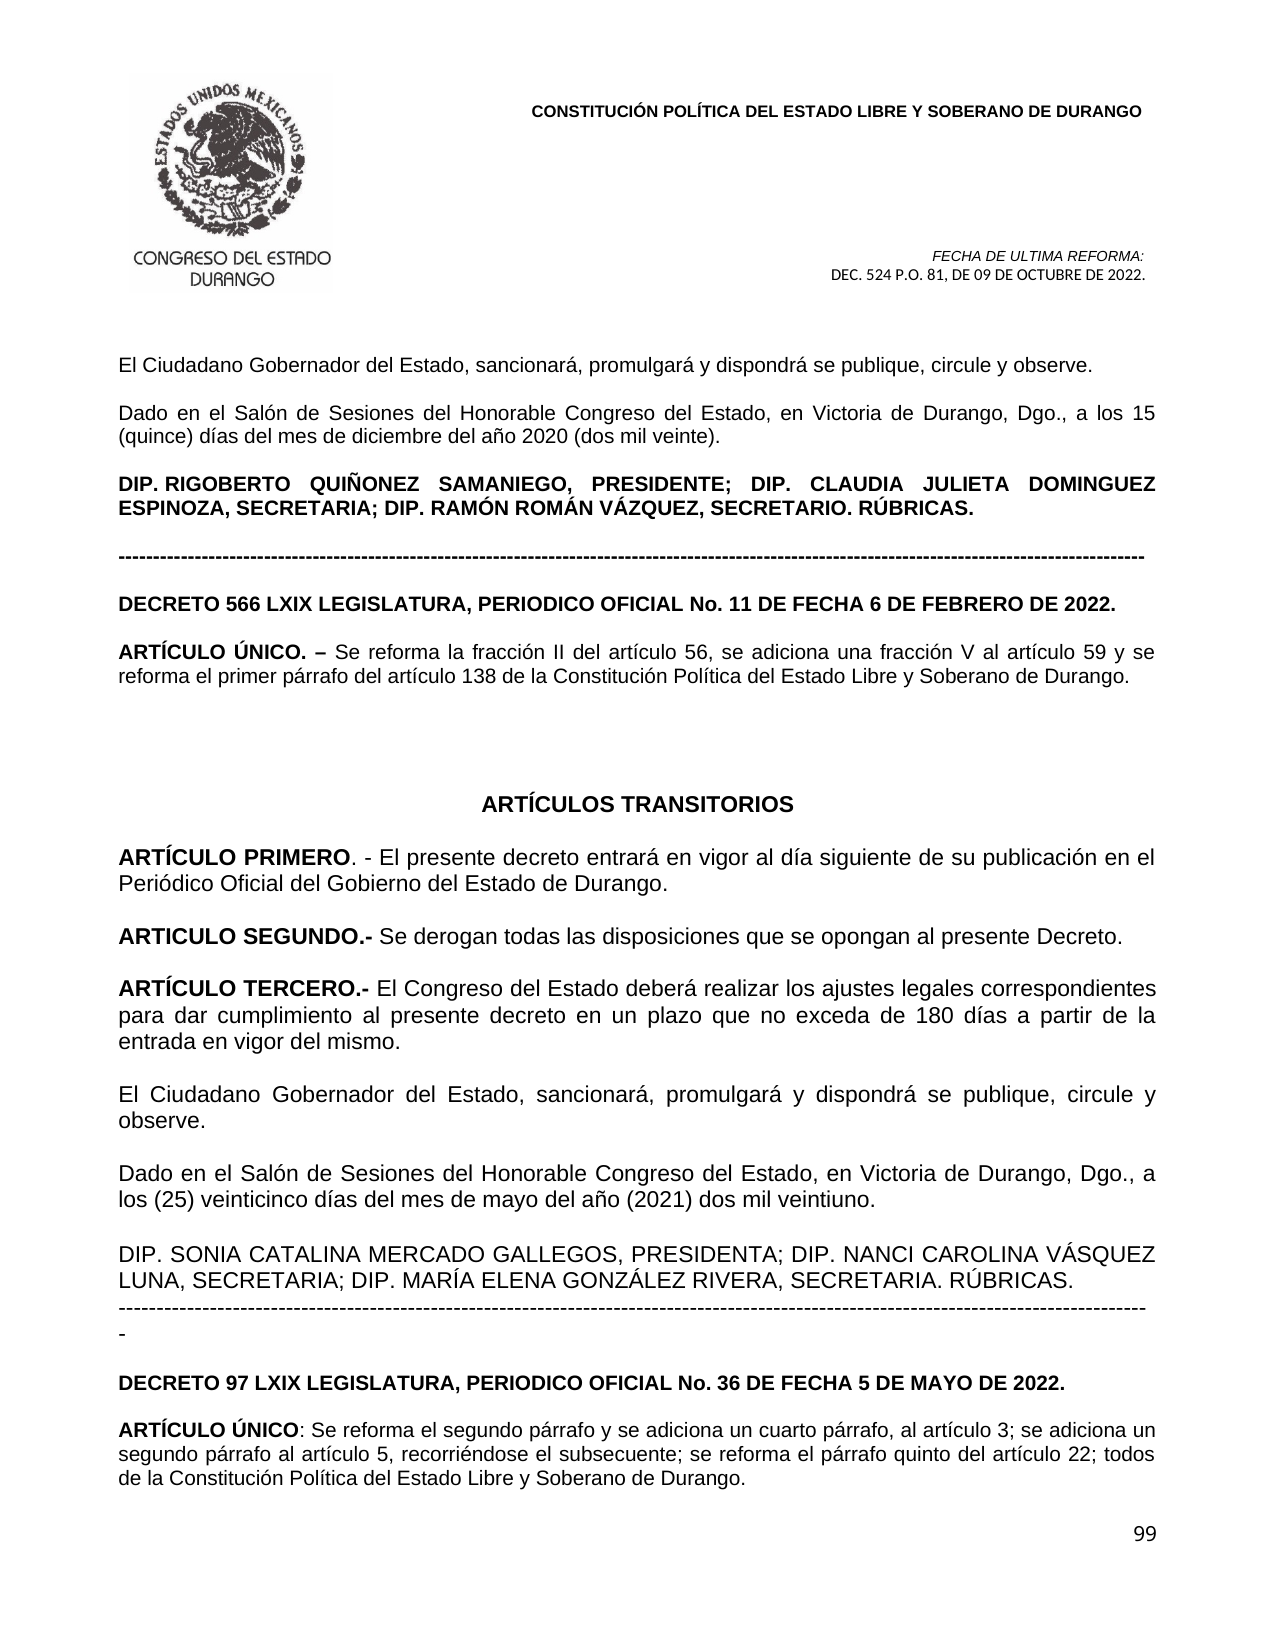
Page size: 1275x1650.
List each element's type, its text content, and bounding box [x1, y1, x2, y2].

text ARTÍCULO PRIMERO. - El presente decreto entrará en vigor al día siguiente de su publicación en el Periódico Oficial del Gobierno del Estado de Durango. [118, 844, 1157, 896]
text ARTÍCULO TERCERO.- El Congreso del Estado deberá realizar los ajustes legales correspondientes para dar cumplimiento al presente decreto en un plazo que no exceda de 180 días a partir de la entrada en vigor del mismo. [118, 975, 1157, 1054]
text DIP. RIGOBERTO QUIÑONEZ SAMANIEGO, PRESIDENTE; DIP. CLAUDIA JULIETA DOMINGUEZ ESPINOZA, SECRETARIA; DIP. RAMÓN ROMÁN VÁZQUEZ, SECRETARIO. RÚBRICAS. [118, 472, 1157, 520]
picture [129, 73, 333, 293]
text El Ciudadano Gobernador del Estado, sancionará, promulgará y dispondrá se publique, circule y observe. [118, 352, 1157, 376]
text ---------------------------------------------------------------------------------------------------------------------------------------------------- [118, 544, 1157, 568]
text ARTICULO SEGUNDO.- Se derogan todas las disposiciones que se opongan al presente Decreto. [118, 923, 1157, 949]
text DECRETO 566 LXIX LEGISLATURA, PERIODICO OFICIAL No. 11 DE FECHA 6 DE FEBRERO DE 2022. [118, 592, 1157, 616]
text ARTÍCULO ÚNICO. – Se reforma la fracción II del artículo 56, se adiciona una fracción V al artículo 59 y se reforma el primer párrafo del artículo 138 de la Constitución Política del Estado Libre y Soberano de Durango. [118, 640, 1157, 688]
text DIP. SONIA CATALINA MERCADO GALLEGOS, PRESIDENTA; DIP. NANCI CAROLINA VÁSQUEZ LUNA, SECRETARIA; DIP. MARÍA ELENA GONZÁLEZ RIVERA, SECRETARIA. RÚBRICAS. [118, 1241, 1157, 1294]
text ARTÍCULO ÚNICO: Se reforma el segundo párrafo y se adiciona un cuarto párrafo, al artículo 3; se adiciona un segundo párrafo al artículo 5, recorriéndose el subsecuente; se reforma el párrafo quinto del artículo 22; todos de la Constitución Política del Estado Libre y Soberano de Durango. [118, 1418, 1157, 1490]
text Dado en el Salón de Sesiones del Honorable Congreso del Estado, en Victoria de Durango, Dgo., a los 15 (quince) días del mes de diciembre del año 2020 (dos mil veinte). [118, 400, 1157, 448]
text Dado en el Salón de Sesiones del Honorable Congreso del Estado, en Victoria de Durango, Dgo., a los (25) veinticinco días del mes de mayo del año (2021) dos mil veintiuno. [118, 1160, 1157, 1213]
text DECRETO 97 LXIX LEGISLATURA, PERIODICO OFICIAL No. 36 DE FECHA 5 DE MAYO DE 2022. [118, 1370, 1157, 1394]
text ARTÍCULOS TRANSITORIOS [118, 791, 1157, 817]
text El Ciudadano Gobernador del Estado, sancionará, promulgará y dispondrá se publique, circule y observe. [118, 1081, 1157, 1133]
text ---------------------------------------------------------------------------------------------------------------------------------------- [118, 1294, 1157, 1346]
